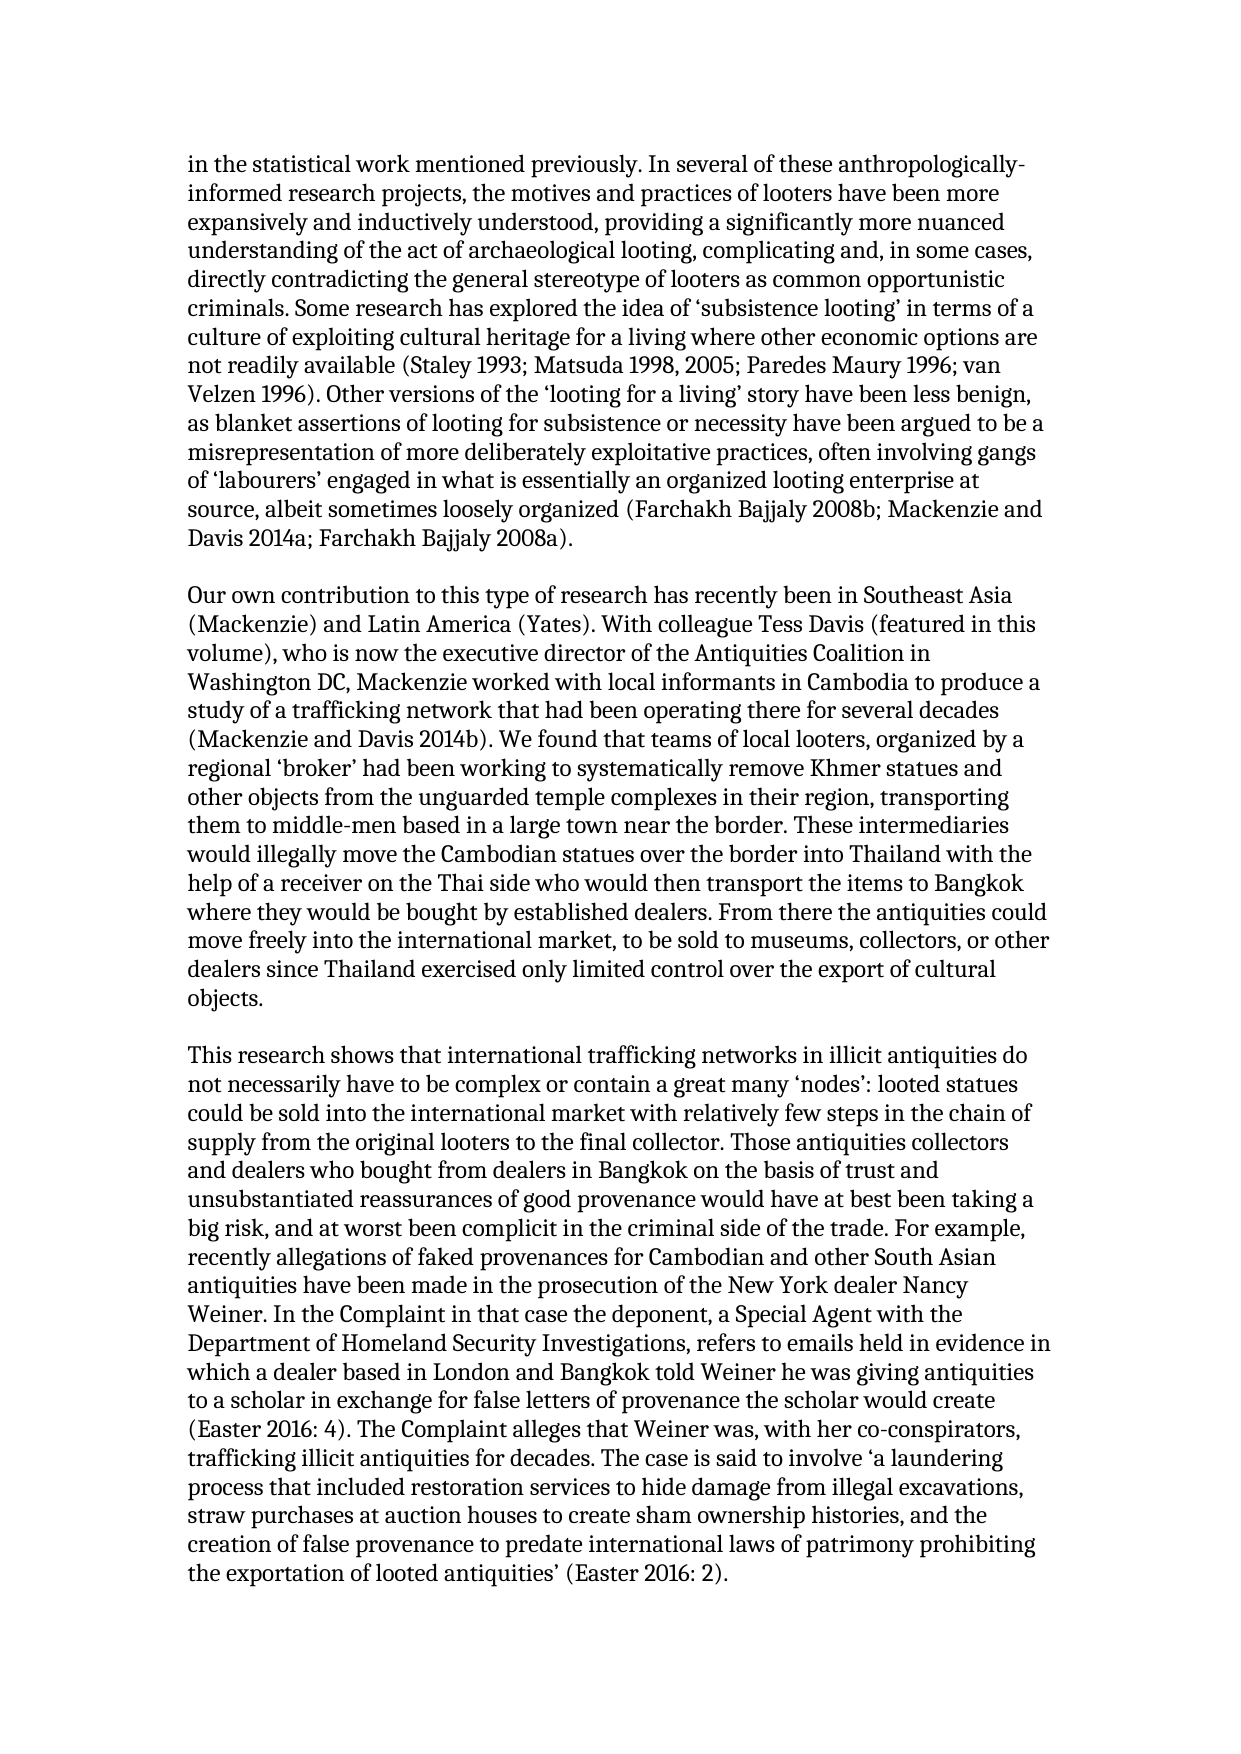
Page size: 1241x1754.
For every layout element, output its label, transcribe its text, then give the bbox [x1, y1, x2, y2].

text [187, 150, 1053, 552]
text This research shows that international trafficking networks in illicit antiquities do not necessarily have to be complex or contain a great many ‘nodes’: looted statues could be sold into the international market with relatively few steps in the chain of supply from the original looters to the final collector. Those antiquities collectors and dealers who bought from dealers in Bangkok on the basis of trust and unsubstantiated reassurances of good provenance would have at best been taking a big risk, and at worst been complicit in the criminal side of the trade. For example, recently allegations of faked provenances for Cambodian and other South Asian antiquities have been made in the prosecution of the New York dealer Nancy Weiner. In the Complaint in that case the deponent, a Special Agent with the Department of Homeland Security Investigations, refers to emails held in evidence in which a dealer based in London and Bangkok told Weiner he was giving antiquities to a scholar in exchange for false letters of provenance the scholar would create (Easter 2016: 4). The Complaint alleges that Weiner was, with her co-conspirators, trafficking illicit antiquities for decades. The case is said to involve ‘a laundering process that included restoration services to hide damage from illegal excavations, straw purchases at auction houses to create sham ownership histories, and the creation of false provenance to predate international laws of patrimony prohibiting the exportation of looted antiquities’ (Easter 2016: 2). [187, 1041, 1053, 1587]
text Our own contribution to this type of research has recently been in Southeast Asia (Mackenzie) and Latin America (Yates). With colleague Tess Davis (featured in this volume), who is now the executive director of the Antiquities Coalition in Washington DC, Mackenzie worked with local informants in Cambodia to produce a study of a trafficking network that had been operating there for several decades (Mackenzie and Davis 2014b). We found that teams of local looters, organized by a regional ‘broker’ had been working to systematically remove Khmer statues and other objects from the unguarded temple complexes in their region, transporting them to middle-men based in a large town near the border. These intermediaries would illegally move the Cambodian statues over the border into Thailand with the help of a receiver on the Thai side who would then transport the items to Bangkok where they would be bought by established dealers. From there the antiquities could move freely into the international market, to be sold to museums, collectors, or other dealers since Thailand exercised only limited control over the export of cultural objects. [187, 581, 1053, 1012]
